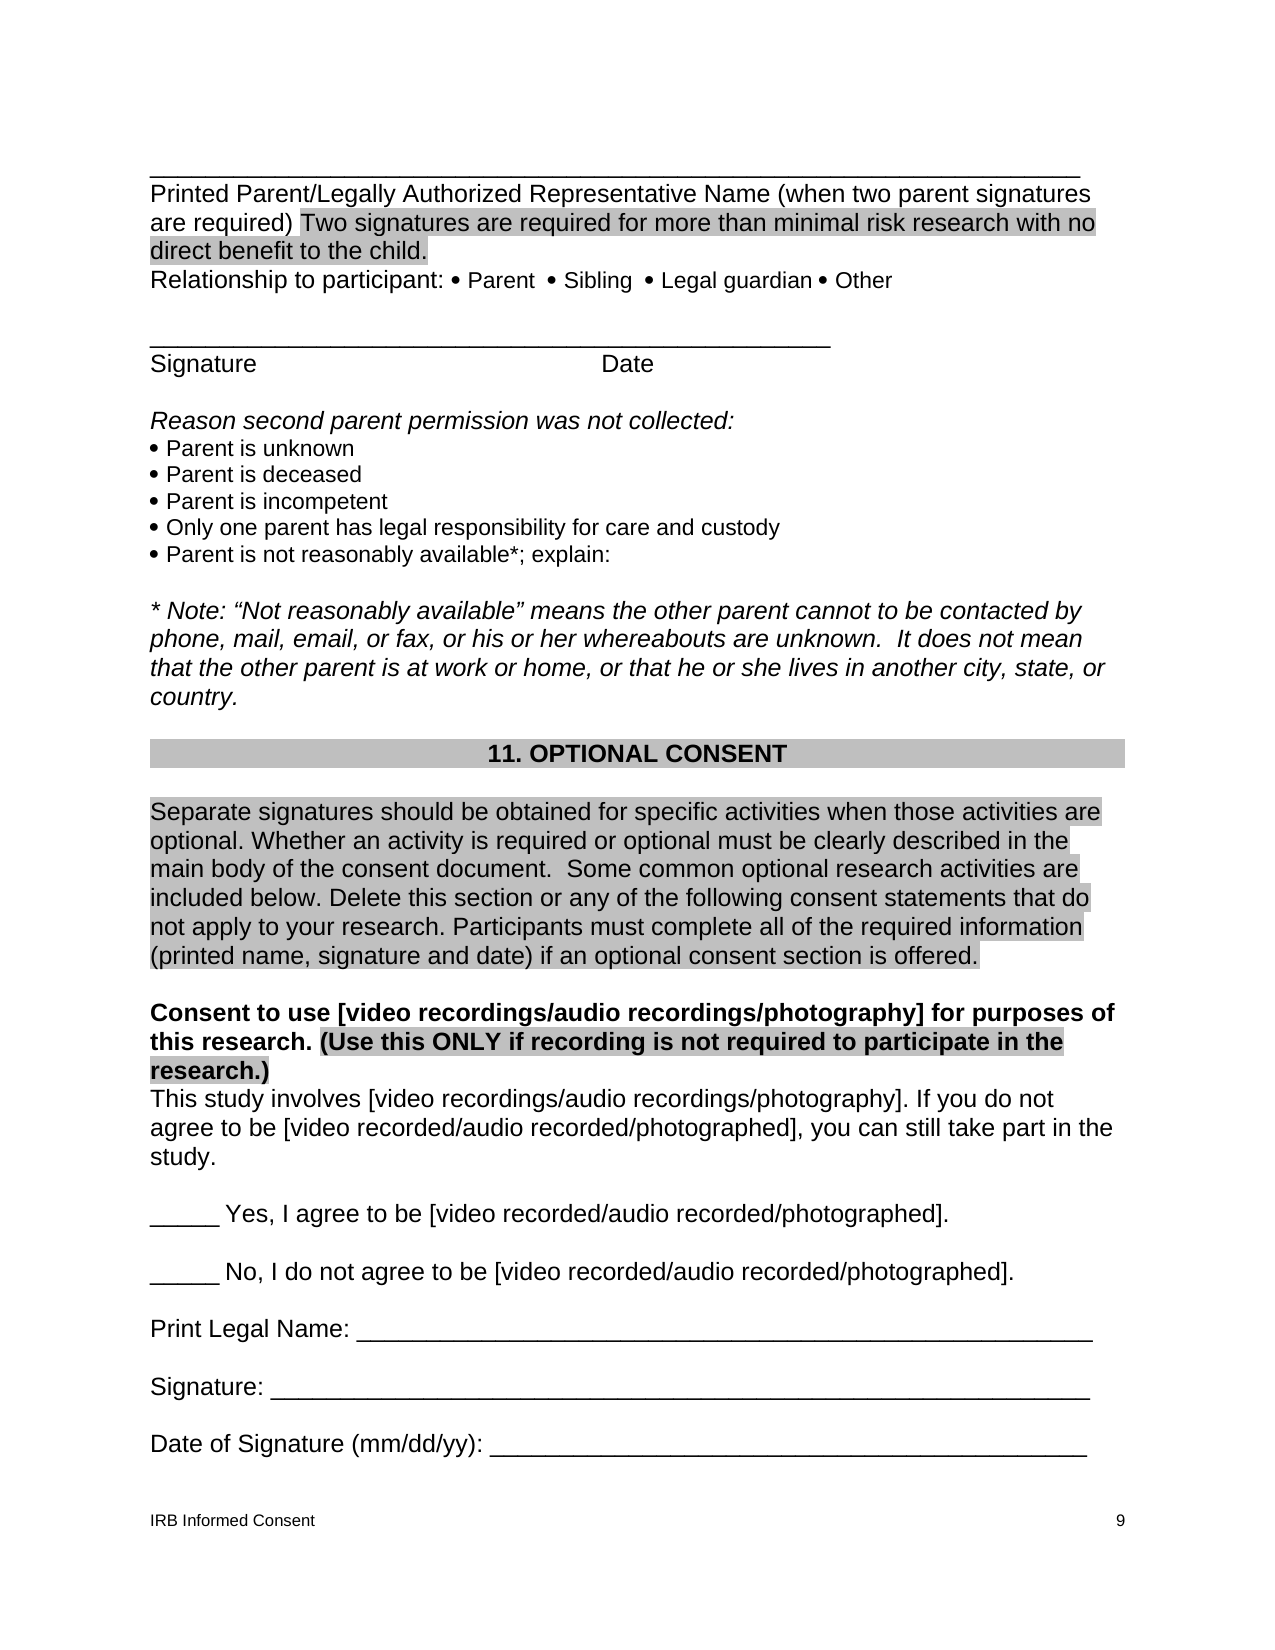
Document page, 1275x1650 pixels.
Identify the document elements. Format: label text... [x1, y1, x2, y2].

list Parent is not reasonably available*; explain: [150, 541, 1125, 567]
text Signature: ___________________________________________________________ [150, 1372, 1125, 1401]
list Parent is deceased [150, 461, 1125, 488]
list Parent is unknown [150, 435, 1125, 461]
text This study involves [video recordings/audio recordings/photography]. If you do not agree to be [video recorded/audio recorded/photographed], you can still take part in the study. [150, 1084, 1125, 1171]
text Consent to use [video recordings/audio recordings/photography] for purposes of this research. (Use this ONLY if recording is not required to participate in the research.) [150, 998, 1125, 1084]
text Printed Parent/Legally Authorized Representative Name (when two parent signatures are required) Two signatures are required for more than minimal risk research with no direct benefit to the child. [150, 179, 1125, 265]
text Date of Signature (mm/dd/yy): ___________________________________________ [150, 1429, 1125, 1458]
text Print Legal Name: _____________________________________________________ [150, 1314, 1125, 1343]
list Only one parent has legal responsibility for care and custody [150, 514, 1125, 541]
text _________________________________________________ [150, 320, 1125, 349]
text 11. Optional Consent [150, 739, 1125, 768]
list Parent is incompetent [150, 488, 1125, 514]
text _____ Yes, I agree to be [video recorded/audio recorded/photographed]. [150, 1199, 1125, 1228]
text _____ No, I do not agree to be [video recorded/audio recorded/photographed]. [150, 1257, 1125, 1286]
text Relationship to participant: Parent Sibling Legal guardian Other [150, 265, 1125, 294]
text * Note: “Not reasonably available” means the other parent cannot to be contacted by phone, mail, email, or fax, or his or her whereabouts are unknown. It does not mean that the other parent is at work or home, or that he or she lives in another city, state, or country. [150, 596, 1125, 711]
text Signature Date [150, 349, 1125, 378]
text ___________________________________________________________________ [150, 150, 1125, 179]
list Reason second parent permission was not collected: [150, 406, 1125, 435]
